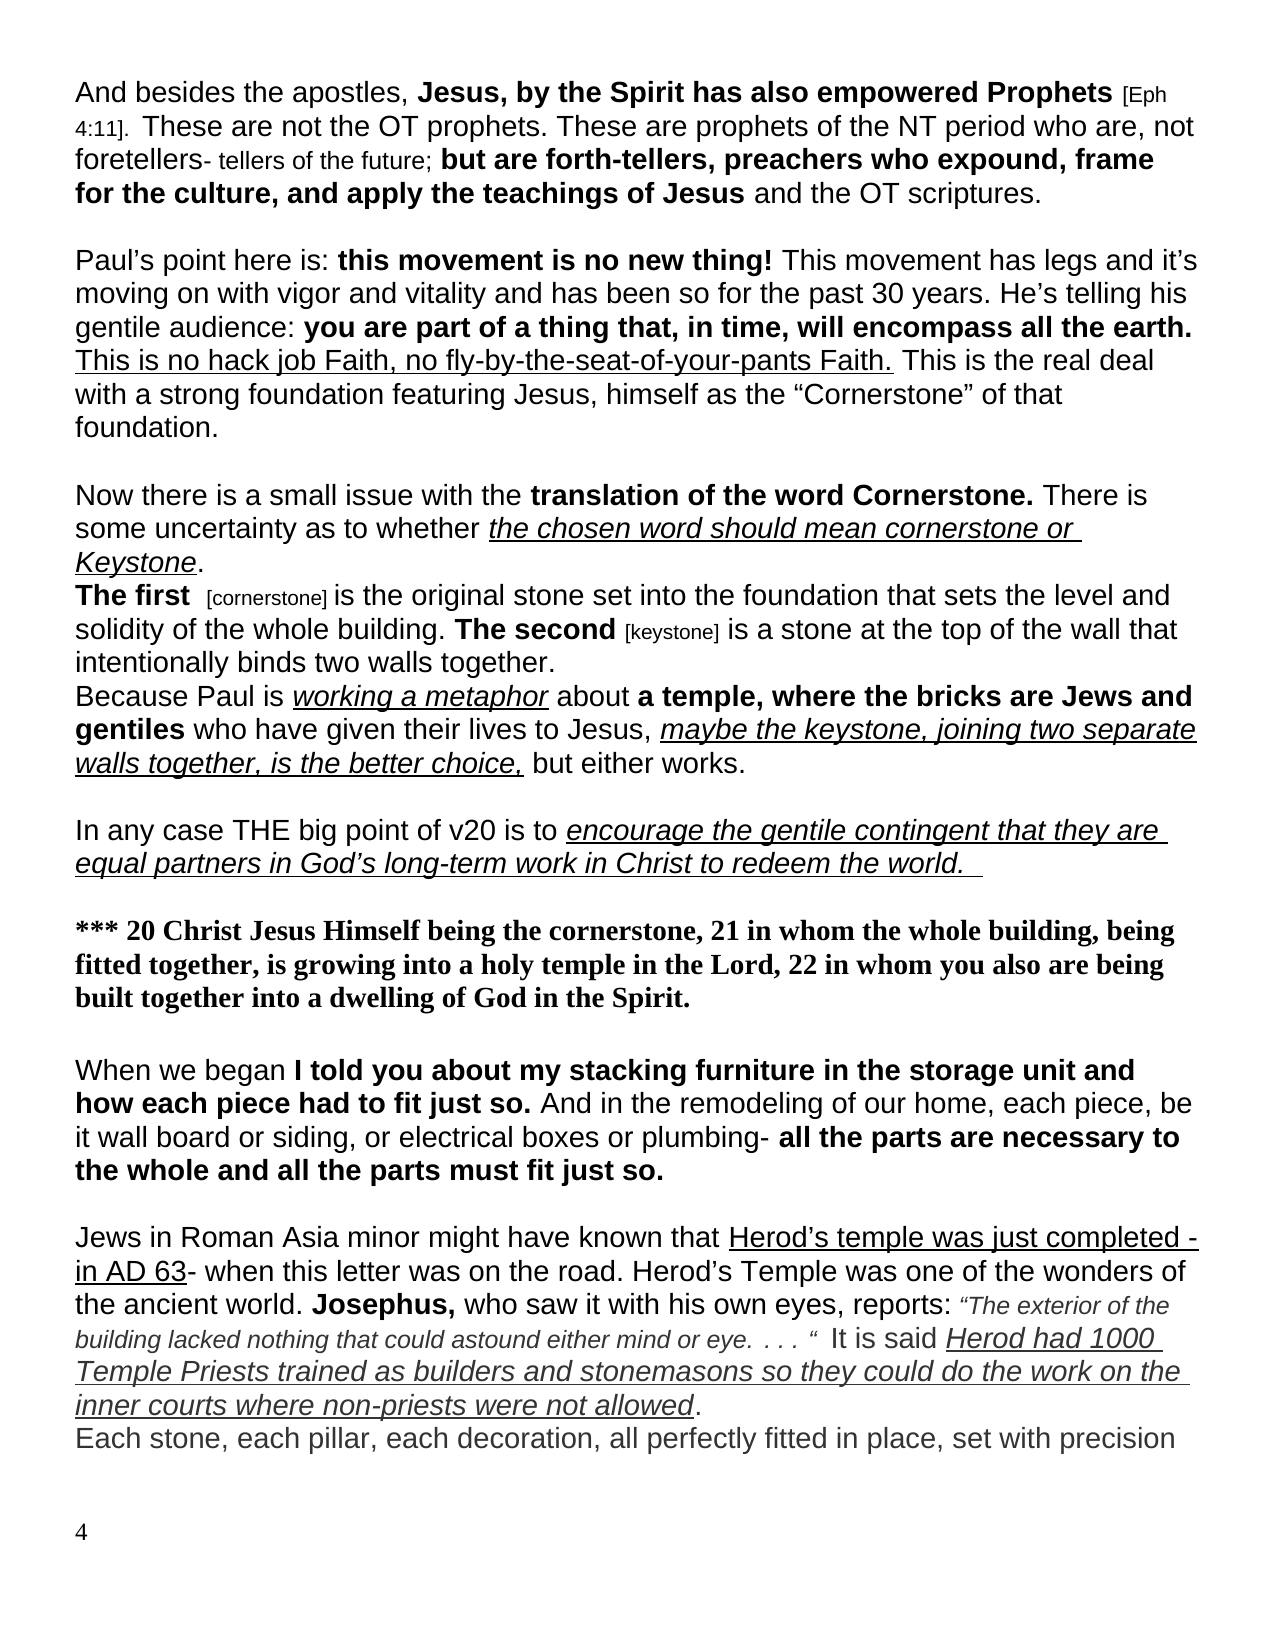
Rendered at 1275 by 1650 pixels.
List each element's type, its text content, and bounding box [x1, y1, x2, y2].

text *** 20 Christ Jesus Himself being the cornerstone, 21 in whom the whole building, being fitted together, is growing into a holy temple in the Lord, 22 in whom you also are being built together into a dwelling of God in the Spirit. [75, 880, 1200, 1014]
text And besides the apostles, Jesus, by the Spirit has also empowered Prophets [Eph 4:11]. These are not the OT prophets. These are prophets of the NT period who are, not foretellers- tellers of the future; but are forth-tellers, preachers who expound, frame for the culture, and apply the teachings of Jesus and the OT scriptures. [75, 75, 1200, 209]
text Paul’s point here is: this movement is no new thing! This movement has legs and it’s moving on with vigor and vitality and has been so for the past 30 years. He’s telling his gentile audience: you are part of a thing that, in time, will encompass all the earth. This is no hack job Faith, no fly-by-the-seat-of-your-pants Faith. This is the real deal with a strong foundation featuring Jesus, himself as the “Cornerstone” of that foundation. [75, 243, 1200, 444]
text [75, 1220, 1200, 1455]
text In any case THE big point of v20 is to encourage the gentile contingent that they are equal partners in God’s long-term work in Christ to redeem the world. [75, 813, 1200, 880]
text Because Paul is working a metaphor about a temple, where the bricks are Jews and gentiles who have given their lives to Jesus, maybe the keystone, joining two separate walls together, is the better choice, but either works. [75, 679, 1200, 779]
text When we began I told you about my stacking furniture in the storage unit and how each piece had to fit just so. And in the remodeling of our home, each piece, be it wall board or siding, or electrical boxes or plumbing- all the parts are necessary to the whole and all the parts must fit just so. [75, 1053, 1200, 1187]
text The first [cornerstone] is the original stone set into the foundation that sets the level and solidity of the whole building. The second [keystone] is a stone at the top of the wall that intentionally binds two walls together. [75, 578, 1200, 679]
text Now there is a small issue with the translation of the word Cornerstone. There is some uncertainty as to whether the chosen word should mean cornerstone or Keystone. [75, 477, 1200, 578]
